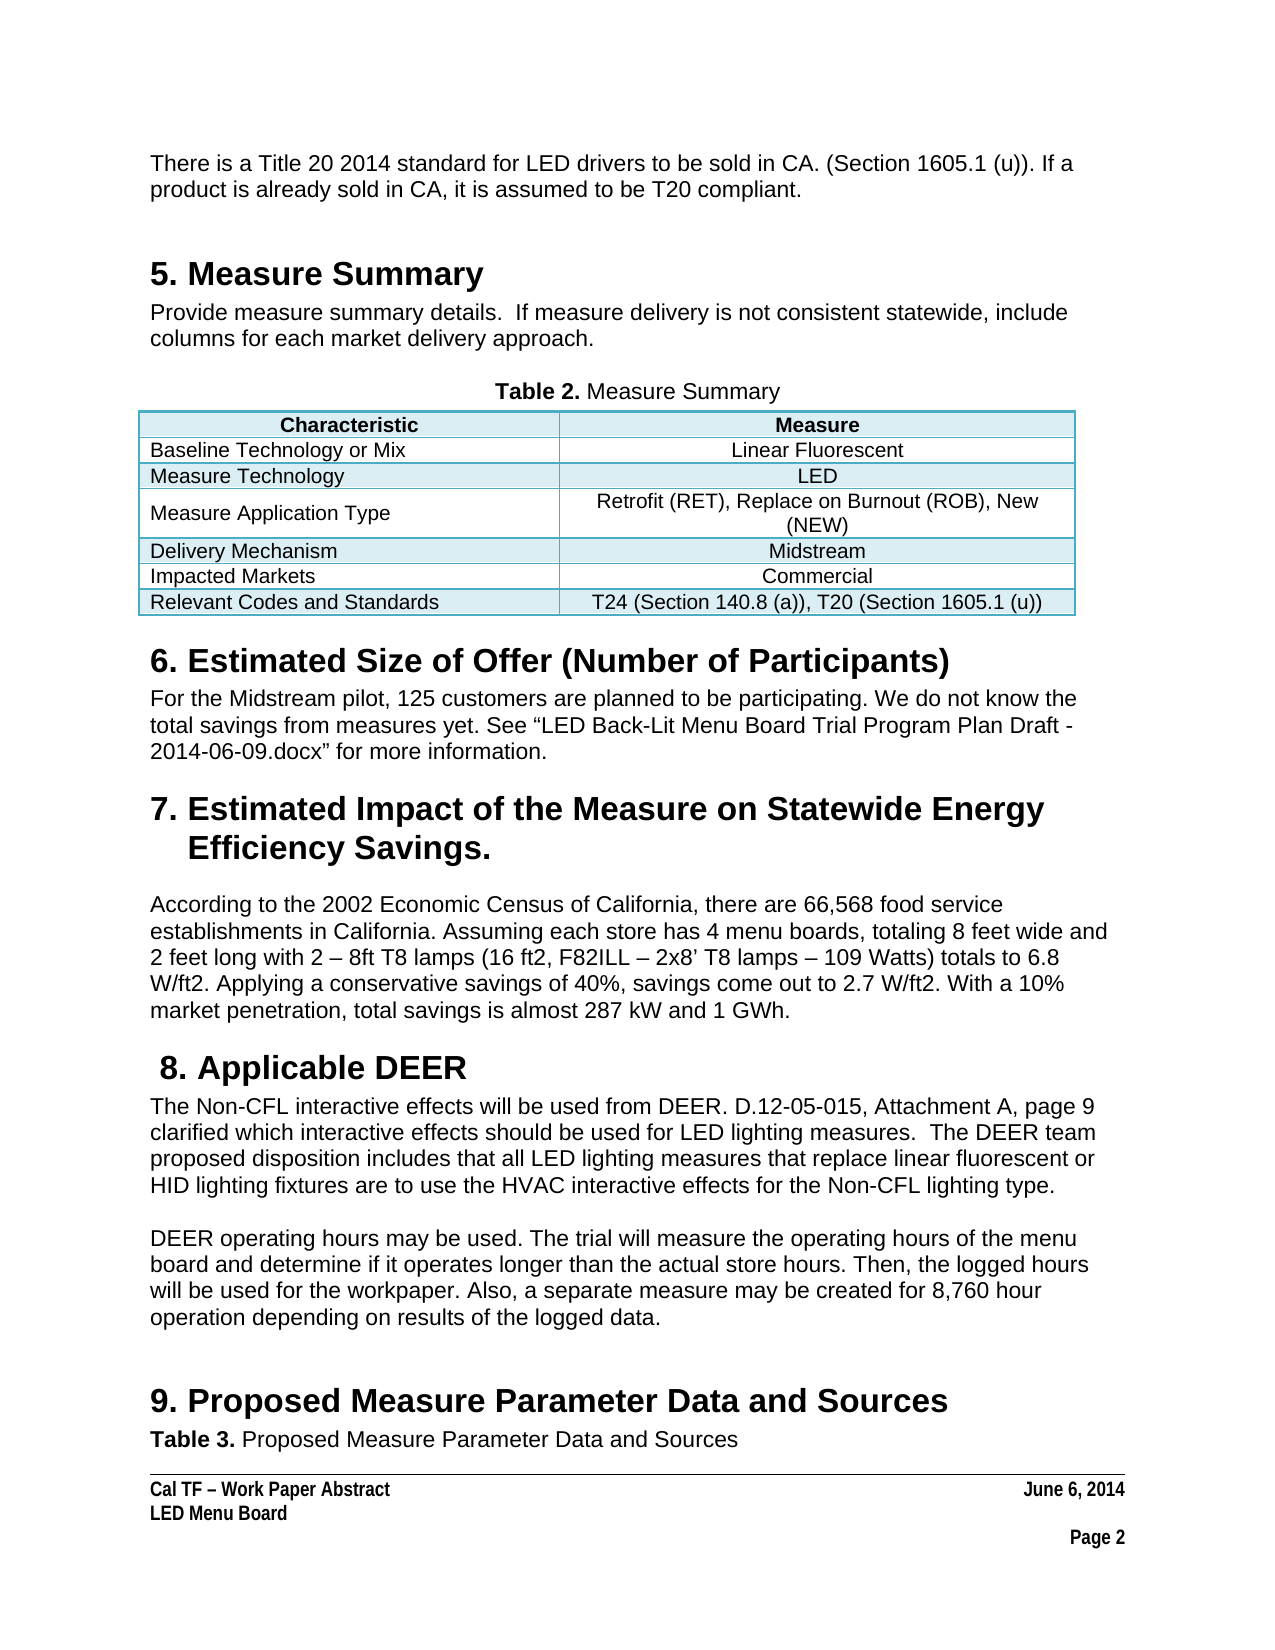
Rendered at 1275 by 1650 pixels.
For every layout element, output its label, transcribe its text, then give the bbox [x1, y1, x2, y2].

table_header Characteristic [140, 413, 559, 436]
subtitle Measure Summary [150, 254, 1125, 292]
table_cell Measure Technology [140, 464, 559, 487]
text Table 2. Measure Summary [150, 378, 1125, 404]
text For the Midstream pilot, 125 customers are planned to be participating. We do not know the total savings from measures yet. See “LED Back-Lit Menu Board Trial Program Plan Draft - 2014-06-09.docx” for more information. [150, 685, 1125, 764]
table_cell Measure Application Type [140, 489, 559, 537]
table_cell Baseline Technology or Mix [140, 438, 559, 462]
subtitle Proposed Measure Parameter Data and Sources [150, 1381, 1125, 1420]
table_cell LED [560, 464, 1074, 487]
subtitle Estimated Impact of the Measure on Statewide Energy Efficiency Savings. [150, 789, 1125, 866]
table_cell Retrofit (RET), Replace on Burnout (ROB), New (NEW) [560, 489, 1074, 537]
subtitle Estimated Size of Offer (Number of Participants) [150, 641, 1125, 679]
table_cell Midstream [560, 539, 1074, 562]
text Provide measure summary details. If measure delivery is not consistent statewide, include columns for each market delivery approach. [150, 299, 1125, 351]
text There is a Title 20 2014 standard for LED drivers to be sold in CA. (Section 1605.1 (u)). If a product is already sold in CA, it is assumed to be T20 compliant. [150, 150, 1125, 203]
subtitle Applicable DEER [159, 1048, 1125, 1086]
table_cell Relevant Codes and Standards [140, 590, 559, 613]
text DEER operating hours may be used. The trial will measure the operating hours of the menu board and determine if it operates longer than the actual store hours. Then, the logged hours will be used for the workpaper. Also, a separate measure may be created for 8,760 hour operation depending on results of the logged data. [150, 1224, 1125, 1330]
subtitle According to the 2002 Economic Census of California, there are 66,568 food service establishments in California. Assuming each store has 4 menu boards, totaling 8 feet wide and 2 feet long with 2 – 8ft T8 lamps (16 ft2, F82ILL – 2x8’ T8 lamps – 109 Watts) totals to 6.8 W/ft2. Applying a conservative savings of 40%, savings come out to 2.7 W/ft2. With a 10% market penetration, total savings is almost 287 kW and 1 GWh. [150, 891, 1125, 1023]
table_cell Impacted Markets [140, 564, 559, 588]
table_cell Commercial [560, 564, 1074, 588]
table_cell T24 (Section 140.8 (a)), T20 (Section 1605.1 (u)) [560, 590, 1074, 613]
table_header Measure [560, 413, 1074, 436]
table_cell Linear Fluorescent [560, 438, 1074, 462]
text The Non-CFL interactive effects will be used from DEER. D.12-05-015, Attachment A, page 9 clarified which interactive effects should be used for LED lighting measures. The DEER team proposed disposition includes that all LED lighting measures that replace linear fluorescent or HID lighting fixtures are to use the HVAC interactive effects for the Non-CFL lighting type. [150, 1093, 1125, 1198]
table_cell Delivery Mechanism [140, 539, 559, 562]
text Table 3. Proposed Measure Parameter Data and Sources [150, 1426, 1125, 1452]
